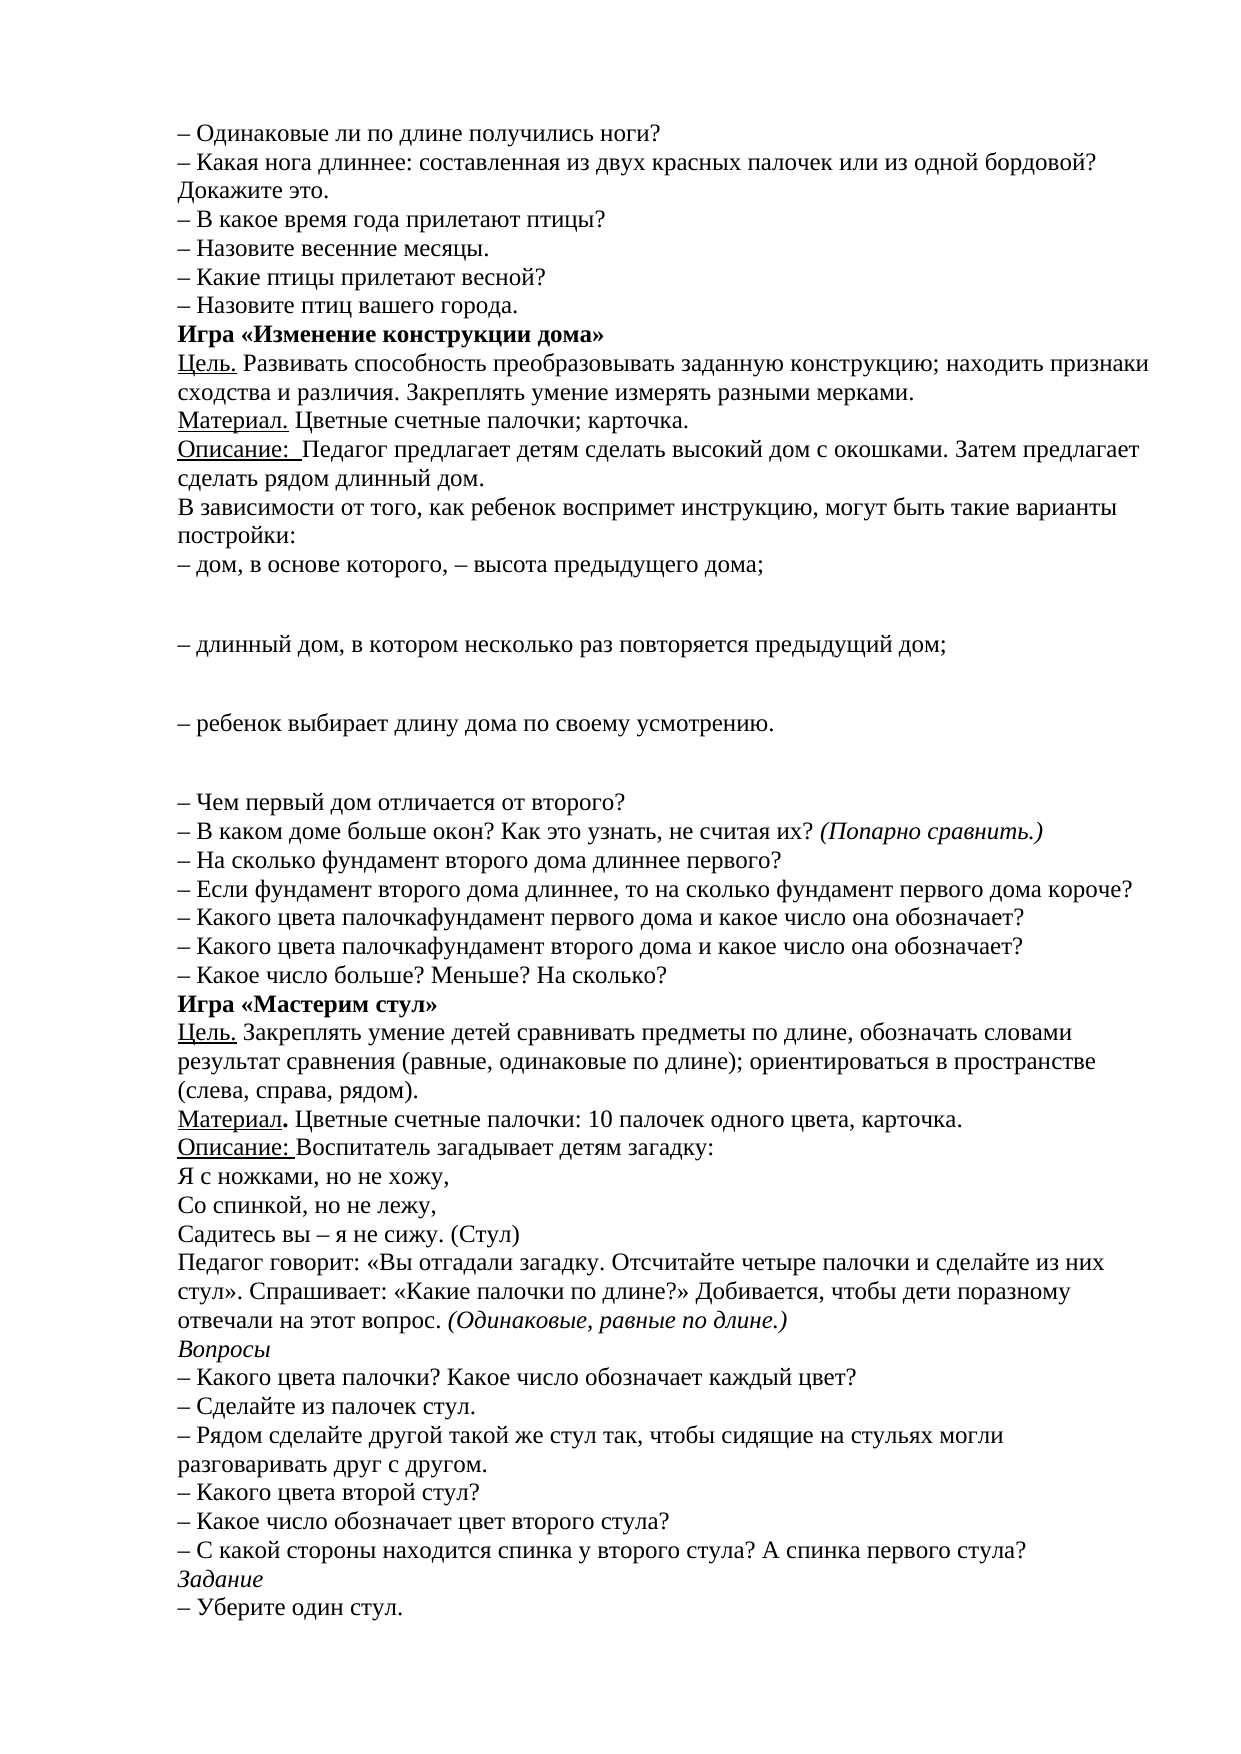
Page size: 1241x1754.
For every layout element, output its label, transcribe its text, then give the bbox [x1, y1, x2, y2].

text – Если фундамент второго дома длиннее, то на сколько фундамент первого дома короче? [177, 874, 1152, 902]
text – Какие птицы прилетают весной? [177, 262, 1152, 291]
text Игра «Изменение конструкции дома» [177, 319, 1152, 348]
text – Уберите один стул. [177, 1592, 1152, 1621]
text – В каком доме больше окон? Как это узнать, не считая их? (Попарно сравнить.) [177, 816, 1152, 845]
text Педагог говорит: «Вы отгадали загадку. Отсчитайте четыре палочки и сделайте из них стул». Спрашивает: «Какие палочки по длине?» Добивается, чтобы дети поразному отвечали на этот вопрос. (Одинаковые, равные по длине.) [177, 1247, 1152, 1334]
text Материал. Цветные счетные палочки; карточка. [177, 406, 1152, 434]
text – Рядом сделайте другой такой же стул так, чтобы сидящие на стульях могли разговаривать друг с другом. [177, 1420, 1152, 1477]
text В зависимости от того, как ребенок воспримет инструкцию, могут быть такие варианты постройки: [177, 492, 1152, 549]
text – Какого цвета палочкафундамент первого дома и какое число она обозначает? [177, 902, 1152, 931]
text – На сколько фундамент второго дома длиннее первого? [177, 845, 1152, 874]
text Описание: Воспитатель загадывает детям загадку: [177, 1132, 1152, 1161]
text Описание: Педагог предлагает детям сделать высокий дом с окошками. Затем предлагает сделать рядом длинный дом. [177, 434, 1152, 492]
text Игра «Мастерим стул» [177, 989, 1152, 1017]
text Садитесь вы – я не сижу. (Стул) [177, 1219, 1089, 1247]
text – Назовите весенние месяцы. [177, 233, 1152, 262]
text – Одинаковые ли по длине получились ноги? [177, 118, 1152, 147]
text Материал. Цветные счетные палочки: 10 палочек одного цвета, карточка. [177, 1104, 1152, 1132]
text Вопросы [177, 1334, 1152, 1362]
text – Какое число больше? Меньше? На сколько? [177, 960, 1152, 989]
text – Какое число обозначает цвет второго стула? [177, 1506, 1152, 1535]
text – Какого цвета второй стул? [177, 1477, 1152, 1506]
text Цель. Закреплять умение детей сравнивать предметы по длине, обозначать словами результат сравнения (равные, одинаковые по длине); ориентироваться в пространстве (слева, справа, рядом). [177, 1017, 1152, 1104]
text – Какая нога длиннее: составленная из двух красных палочек или из одной бордовой? Докажите это. [177, 147, 1152, 204]
text Цель. Развивать способность преобразовывать заданную конструкцию; находить признаки сходства и различия. Закреплять умение измерять разными мерками. [177, 348, 1152, 406]
text Задание [177, 1564, 1152, 1592]
text – дом, в основе которого, – высота предыдущего дома; [177, 549, 1152, 578]
text – Какого цвета палочки? Какое число обозначает каждый цвет? [177, 1362, 1152, 1391]
text – длинный дом, в котором несколько раз повторяется предыдущий дом; [177, 629, 1152, 657]
text – Какого цвета палочкафундамент второго дома и какое число она обозначает? [177, 931, 1152, 960]
text – Сделайте из палочек стул. [177, 1391, 1152, 1420]
text – Назовите птиц вашего города. [177, 291, 1152, 319]
text Со спинкой, но не лежу, [177, 1190, 1089, 1219]
text – С какой стороны находится спинка у второго стула? А спинка первого стула? [177, 1535, 1152, 1564]
text Я с ножками, но не хожу, [177, 1161, 1089, 1190]
text – В какое время года прилетают птицы? [177, 204, 1152, 233]
text – ребенок выбирает длину дома по своему усмотрению. [177, 708, 1152, 737]
text – Чем первый дом отличается от второго? [177, 787, 1152, 816]
